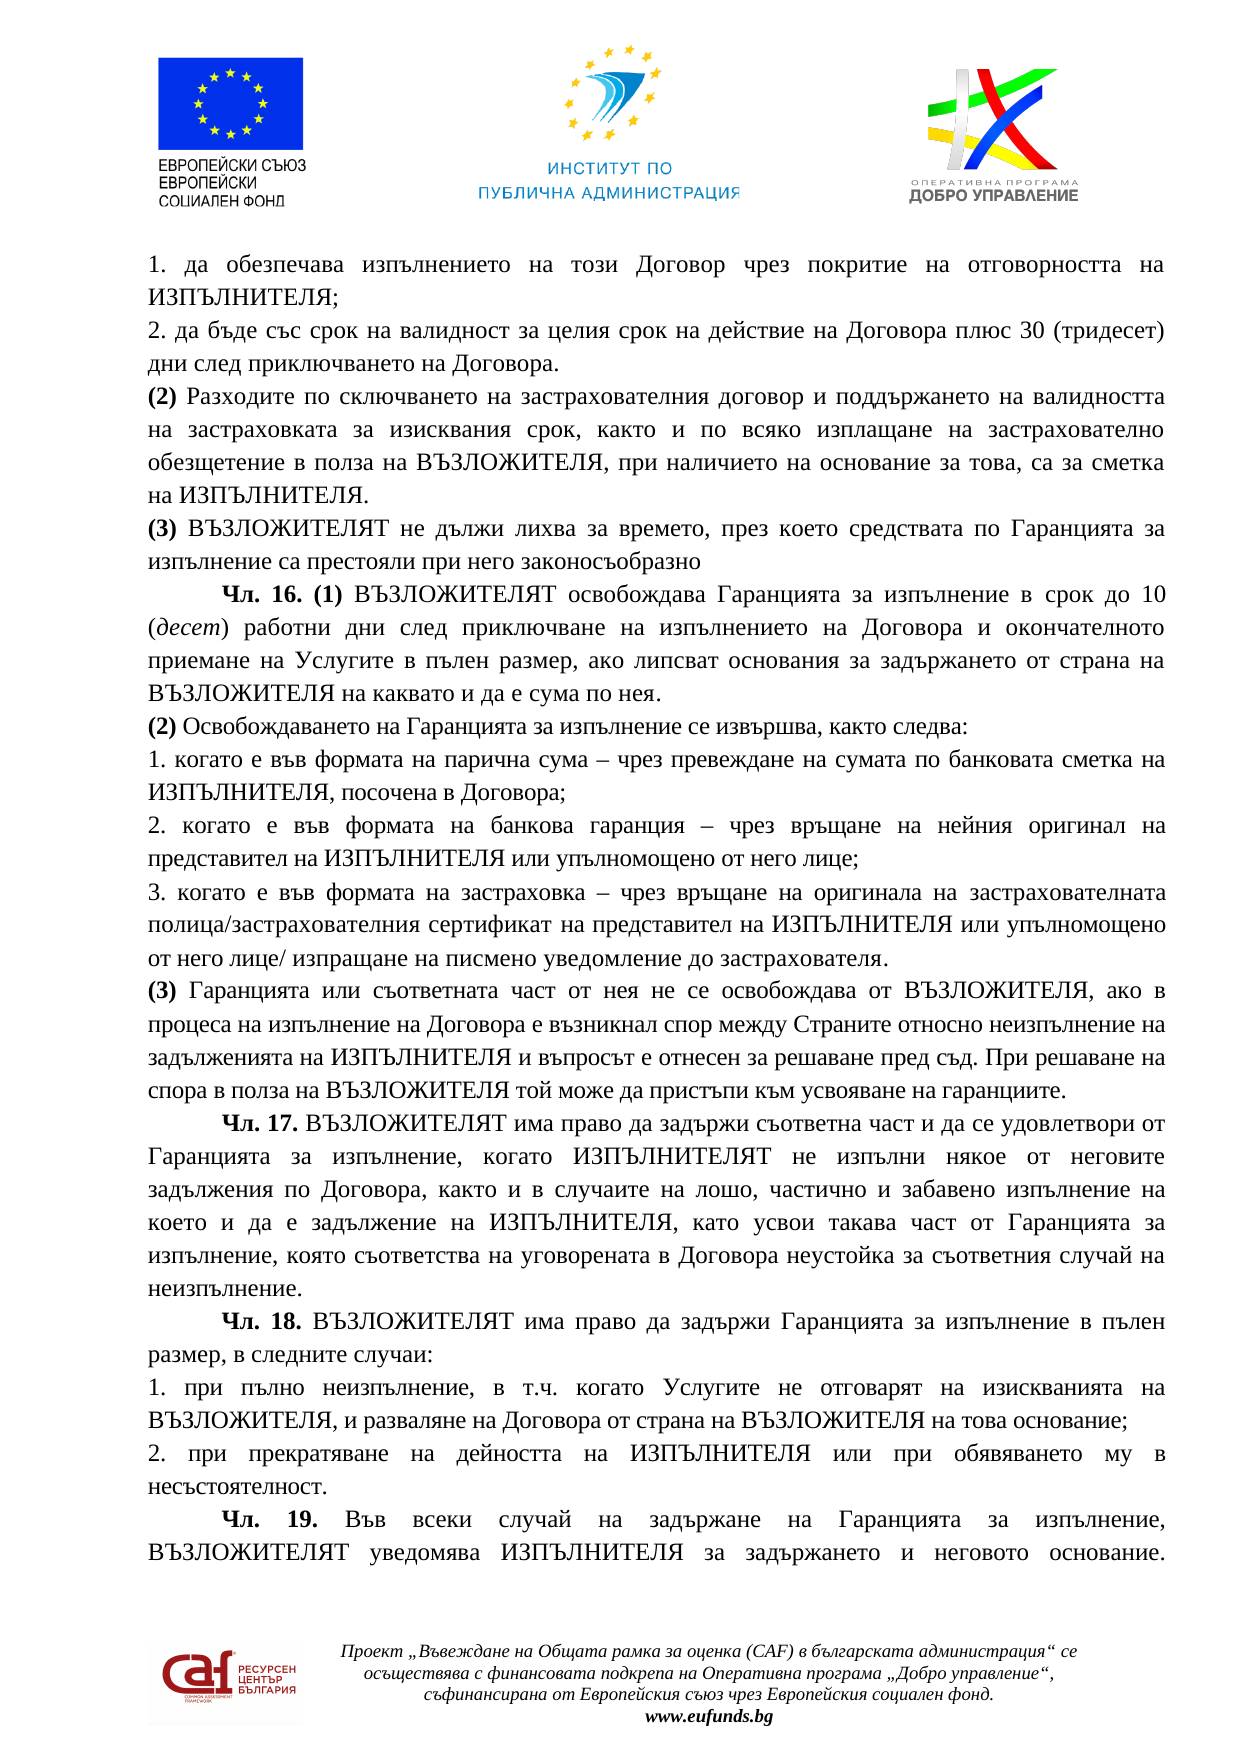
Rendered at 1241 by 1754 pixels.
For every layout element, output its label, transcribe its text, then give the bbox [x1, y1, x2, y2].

text 2. да бъде със срок на валидност за целия срок на действие на Договора плюс 30 (тридесет) дни след приключването на Договора. [148, 315, 1167, 377]
text 3. когато е във формата на застраховка – чрез връщане на оригинала на застрахователната полица/застрахователния сертификат на представител на ИЗПЪЛНИТЕЛЯ или упълномощено от него лице/ изпращане на писмено уведомление до застрахователя. [148, 877, 1167, 971]
text 2. при прекратяване на дейността на ИЗПЪЛНИТЕЛЯ или при обявяването му в несъстоятелност. [148, 1438, 1167, 1500]
text Чл. 16. (1) ВЪЗЛОЖИТЕЛЯТ освобождава Гаранцията за изпълнение в срок до 10 (десет) работни дни след приключване на изпълнението на Договора и окончателното приемане на Услугите в пълен размер, ако липсват основания за задържането от страна на ВЪЗЛОЖИТЕЛЯ на каквато и да е сума по нея. [148, 579, 1167, 707]
text 1. когато е във формата на парична сума – чрез превеждане на сумата по банковата сметка на ИЗПЪЛНИТЕЛЯ, посочена в Договора; [148, 744, 1167, 806]
picture [876, 47, 1104, 219]
text 2. когато е във формата на банкова гаранция – чрез връщане на нейния оригинал на представител на ИЗПЪЛНИТЕЛЯ или упълномощено от него лице; [148, 811, 1167, 872]
text (2) Разходите по сключването на застрахователния договор и поддържането на валидността на застраховката за изисквания срок, както и по всяко изплащане на застрахователно обезщетение в полза на ВЪЗЛОЖИТЕЛЯ, при наличието на основание за това, са за сметка на ИЗПЪЛНИТЕЛЯ. [148, 381, 1167, 509]
picture [147, 1641, 303, 1725]
text (2) Освобождаването на Гаранцията за изпълнение се извършва, както следва: [148, 711, 1181, 740]
picture [479, 44, 740, 201]
text Чл. 18. ВЪЗЛОЖИТЕЛЯТ има право да задържи Гаранцията за изпълнение в пълен размер, в следните случаи: [148, 1306, 1167, 1368]
picture [148, 49, 321, 209]
text (3) ВЪЗЛОЖИТЕЛЯТ не дължи лихва за времето, през което средствата по Гаранцията за изпълнение са престояли при него законосъобразно [148, 513, 1167, 575]
text Чл. 17. ВЪЗЛОЖИТЕЛЯТ има право да задържи съответна част и да се удовлетвори от Гаранцията за изпълнение, когато ИЗПЪЛНИТЕЛЯТ не изпълни някое от неговите задължения по Договора, както и в случаите на лошо, частично и забавено изпълнение на което и да е задължение на ИЗПЪЛНИТЕЛЯ, като усвои такава част от Гаранцията за изпълнение, която съответства на уговорената в Договора неустойка за съответния случай на неизпълнение. [148, 1108, 1167, 1302]
text (3) Гаранцията или съответната част от нея не се освобождава от ВЪЗЛОЖИТЕЛЯ, ако в процеса на изпълнение на Договора е възникнал спор между Страните относно неизпълнение на задълженията на ИЗПЪЛНИТЕЛЯ и въпросът е отнесен за решаване пред съд. При решаване на спора в полза на ВЪЗЛОЖИТЕЛЯ той може да пристъпи към усвояване на гаранциите. [148, 976, 1167, 1103]
text 1. при пълно неизпълнение, в т.ч. когато Услугите не отговарят на изискванията на ВЪЗЛОЖИТЕЛЯ, и разваляне на Договора от страна на ВЪЗЛОЖИТЕЛЯ на това основание; [148, 1372, 1167, 1434]
text 1. да обезпечава изпълнението на този Договор чрез покритие на отговорността на ИЗПЪЛНИТЕЛЯ; [148, 249, 1167, 311]
